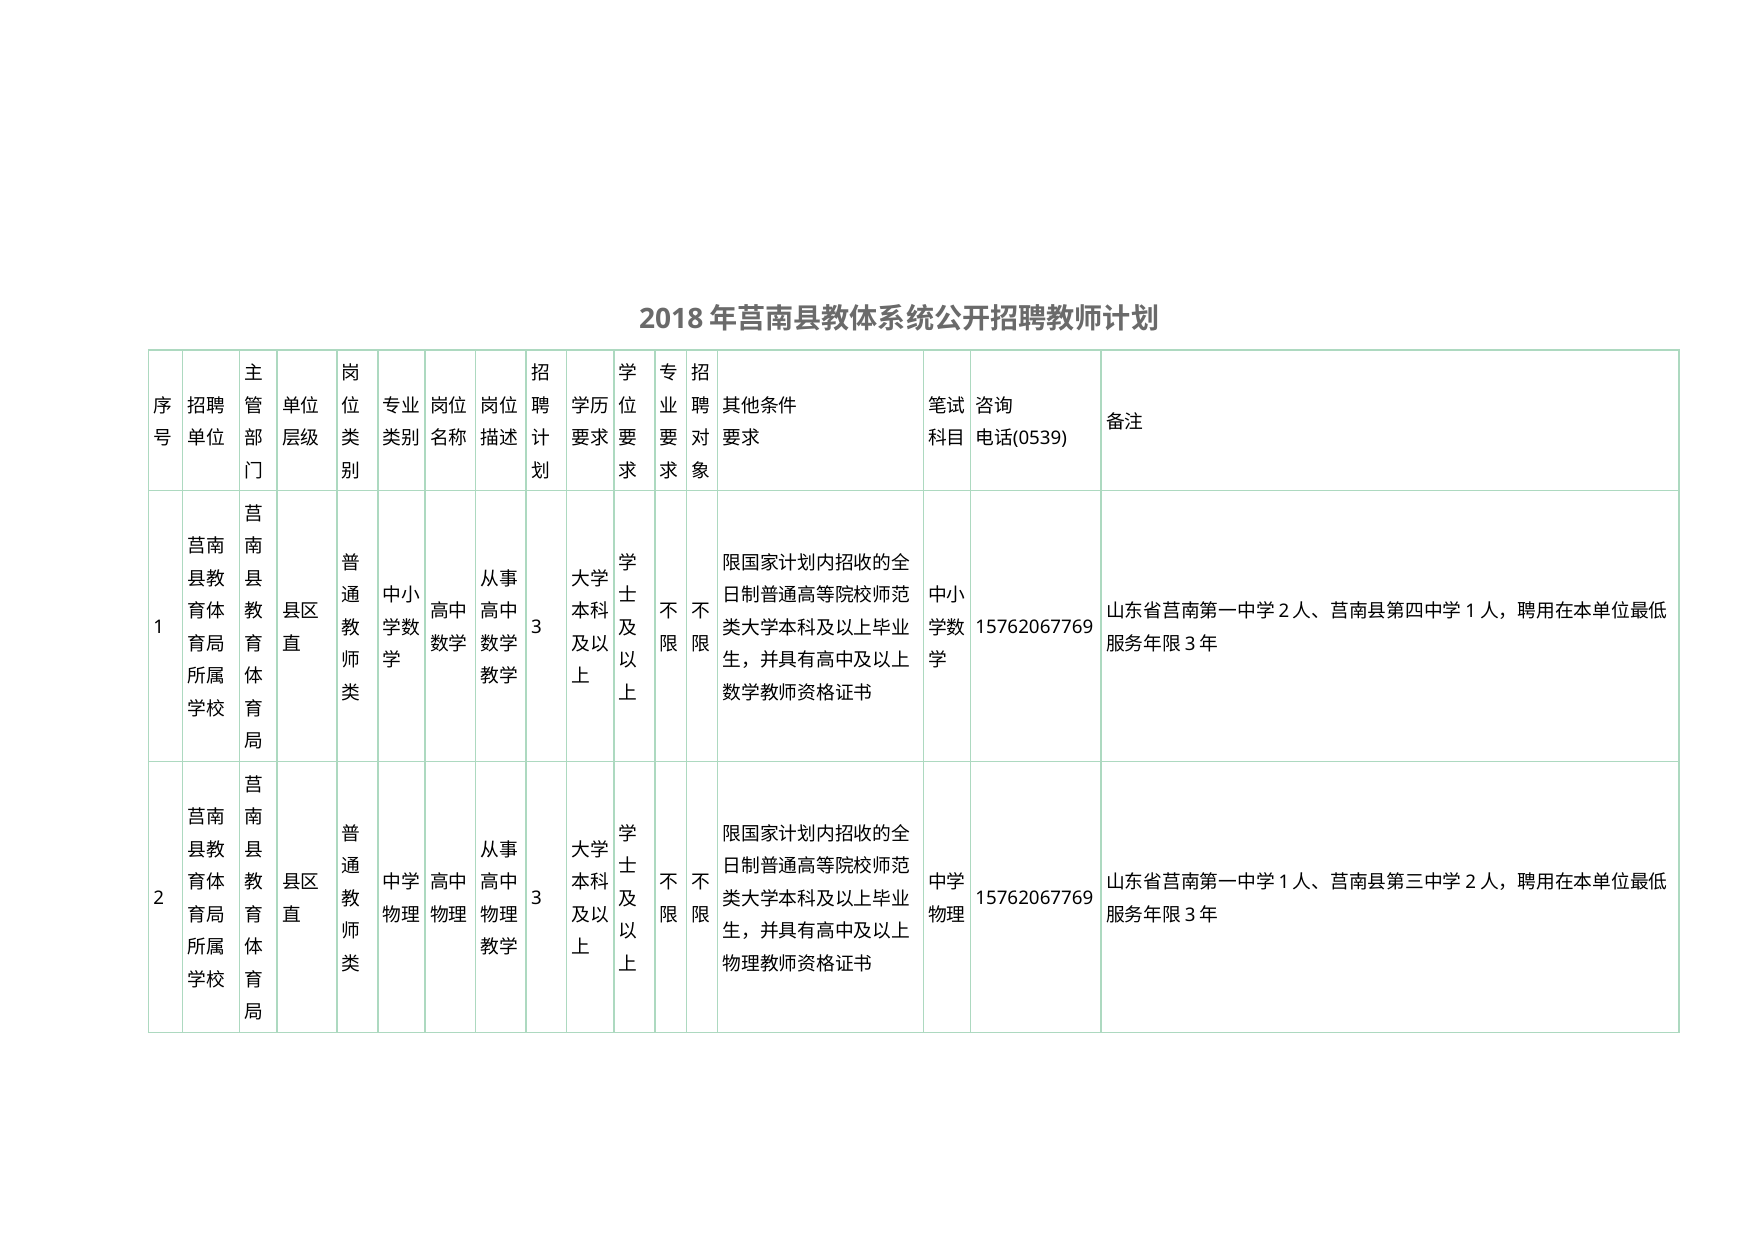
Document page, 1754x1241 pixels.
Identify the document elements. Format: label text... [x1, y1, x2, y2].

table_header 咨询 电话(0539) [971, 351, 1100, 490]
table_header 招聘 对象 [687, 351, 717, 490]
table_cell 从事高中 数学教学 [476, 491, 525, 761]
table_cell 普通教师类 [338, 491, 377, 761]
table_cell 3 [527, 762, 566, 1032]
table_cell 高中数学 [426, 491, 475, 761]
table_cell 莒南县教 育体育局所属学校 [183, 491, 239, 761]
table_cell 县区直 [278, 762, 336, 1032]
table_cell 山东省莒南第一中学1人、莒南县第三中学2人，聘用在本单位最低服务年限3年 [1102, 762, 1678, 1032]
table_cell 普通教师类 [338, 762, 377, 1032]
table_cell 大学本科及以上 [567, 491, 613, 761]
table_cell 学士及以上 [615, 491, 654, 761]
table_cell 1 [149, 491, 182, 761]
table_cell 学士及以上 [615, 762, 654, 1032]
table_cell 限国家计划内招收的全日制普通高等院校师范类大学本科及以上毕业生，并具有高中及以上物理教师资格证书 [718, 762, 923, 1032]
table_cell 大学本科及以上 [567, 762, 613, 1032]
table_cell 中学 物理 [379, 762, 424, 1032]
table_cell 中小学数学 [379, 491, 424, 761]
table_cell 县区直 [278, 491, 336, 761]
table_cell 莒南县教 育体育局 [240, 491, 276, 761]
table_header 备注 [1102, 351, 1678, 490]
table_cell 3 [527, 491, 566, 761]
table_header 笔试科目 [924, 351, 970, 490]
table_header 其他条件 要求 [718, 351, 923, 490]
table_header 单位 层级 [278, 351, 336, 490]
table_header 学位 要求 [615, 351, 654, 490]
table_cell 2 [149, 762, 182, 1032]
table_header 岗位 名称 [426, 351, 475, 490]
table_header 序号 [149, 351, 182, 490]
subtitle 2018年莒南县教体系统公开招聘教师计划 [150, 284, 1604, 349]
table_cell 莒南县教 育体育局所属学校 [183, 762, 239, 1032]
table_cell 15762067769 [971, 491, 1100, 761]
table_cell 不限 [656, 491, 686, 761]
table_cell 中学 物理 [924, 762, 970, 1032]
table_header 专业 要求 [656, 351, 686, 490]
table_cell 15762067769 [971, 762, 1100, 1032]
table_cell 高中物理 [426, 762, 475, 1032]
table_header 岗位 描述 [476, 351, 525, 490]
table_cell 中小学数学 [924, 491, 970, 761]
table_header 学历 要求 [567, 351, 613, 490]
table_header 主管部门 [240, 351, 276, 490]
table_cell 不限 [687, 491, 717, 761]
table_cell 山东省莒南第一中学2人、莒南县第四中学1人，聘用在本单位最低服务年限3年 [1102, 491, 1678, 761]
table_cell 从事高中 物理教学 [476, 762, 525, 1032]
table_cell 莒南县教 育体育局 [240, 762, 276, 1032]
table_cell 不限 [656, 762, 686, 1032]
table_header 岗位 类别 [338, 351, 377, 490]
table_cell 不限 [687, 762, 717, 1032]
table_cell 限国家计划内招收的全日制普通高等院校师范类大学本科及以上毕业生，并具有高中及以上数学教师资格证书 [718, 491, 923, 761]
table_header 招聘单位 [183, 351, 239, 490]
table_header 专业 类别 [379, 351, 424, 490]
table_header 招聘计划 [527, 351, 566, 490]
